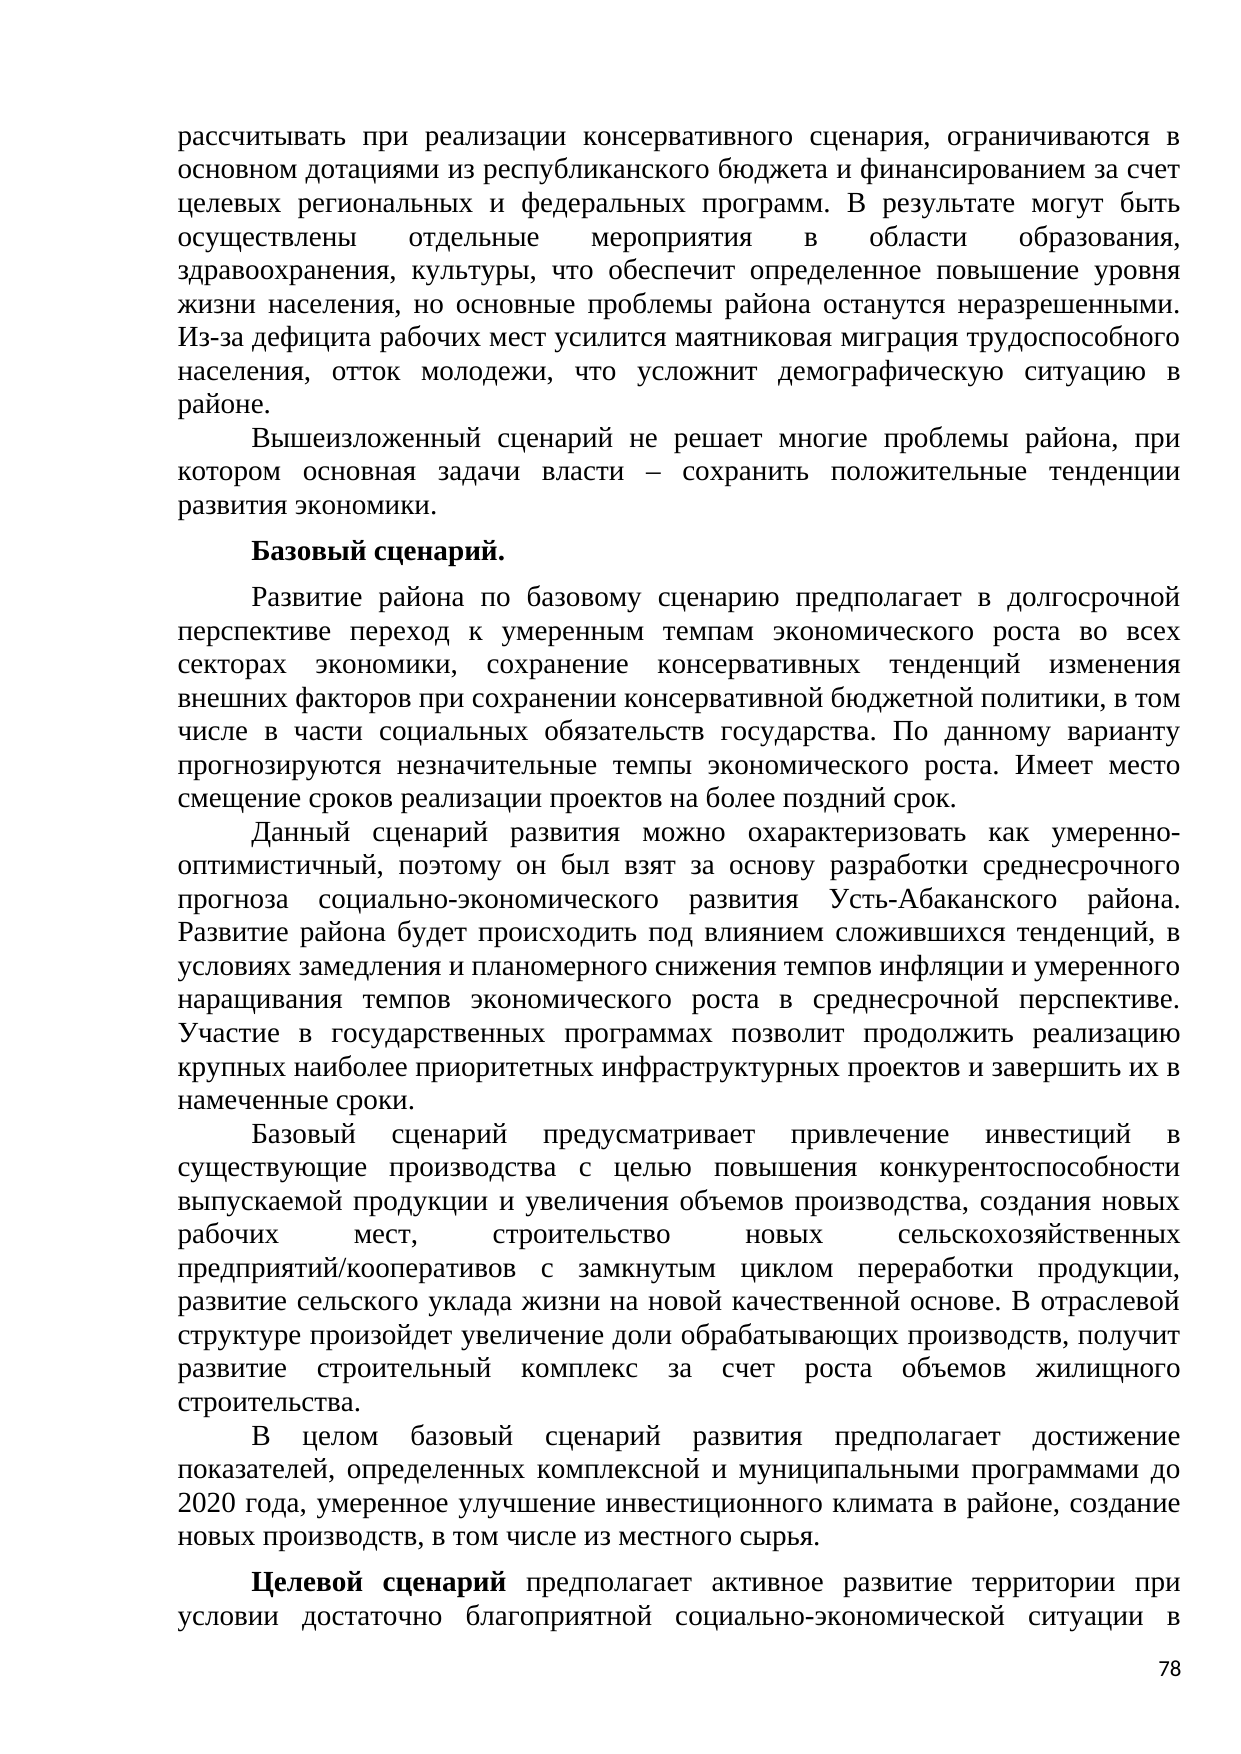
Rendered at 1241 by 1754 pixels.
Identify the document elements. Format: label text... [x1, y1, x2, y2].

text В целом базовый сценарий развития предполагает достижение показателей, определенных комплексной и муниципальными программами до 2020 года, умеренное улучшение инвестиционного климата в районе, создание новых производств, в том числе из местного сырья. [177, 1418, 1181, 1552]
text Базовый сценарий. [177, 533, 1181, 567]
text Базовый сценарий предусматривает привлечение инвестиций в существующие производства с целью повышения конкурентоспособности выпускаемой продукции и увеличения объемов производства, создания новых рабочих мест, строительство новых сельскохозяйственных предприятий/кооперативов с замкнутым циклом переработки продукции, развитие сельского уклада жизни на новой качественной основе. В отраслевой структуре произойдет увеличение доли обрабатывающих производств, получит развитие строительный комплекс за счет роста объемов жилищного строительства. [177, 1116, 1181, 1418]
text Развитие района по базовому сценарию предполагает в долгосрочной перспективе переход к умеренным темпам экономического роста во всех секторах экономики, сохранение консервативных тенденций изменения внешних факторов при сохранении консервативной бюджетной политики, в том числе в части социальных обязательств государства. По данному варианту прогнозируются незначительные темпы экономического роста. Имеет место смещение сроков реализации проектов на более поздний срок. [177, 579, 1181, 814]
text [177, 118, 1181, 420]
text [177, 1564, 1181, 1631]
text Данный сценарий развития можно охарактеризовать как умеренно-оптимистичный, поэтому он был взят за основу разработки среднесрочного прогноза социально-экономического развития Усть-Абаканского района. Развитие района будет происходить под влиянием сложившихся тенденций, в условиях замедления и планомерного снижения темпов инфляции и умеренного наращивания темпов экономического роста в среднесрочной перспективе. Участие в государственных программах позволит продолжить реализацию крупных наиболее приоритетных инфраструктурных проектов и завершить их в намеченные сроки. [177, 814, 1181, 1116]
text Вышеизложенный сценарий не решает многие проблемы района, при котором основная задачи власти – сохранить положительные тенденции развития экономики. [177, 420, 1181, 521]
